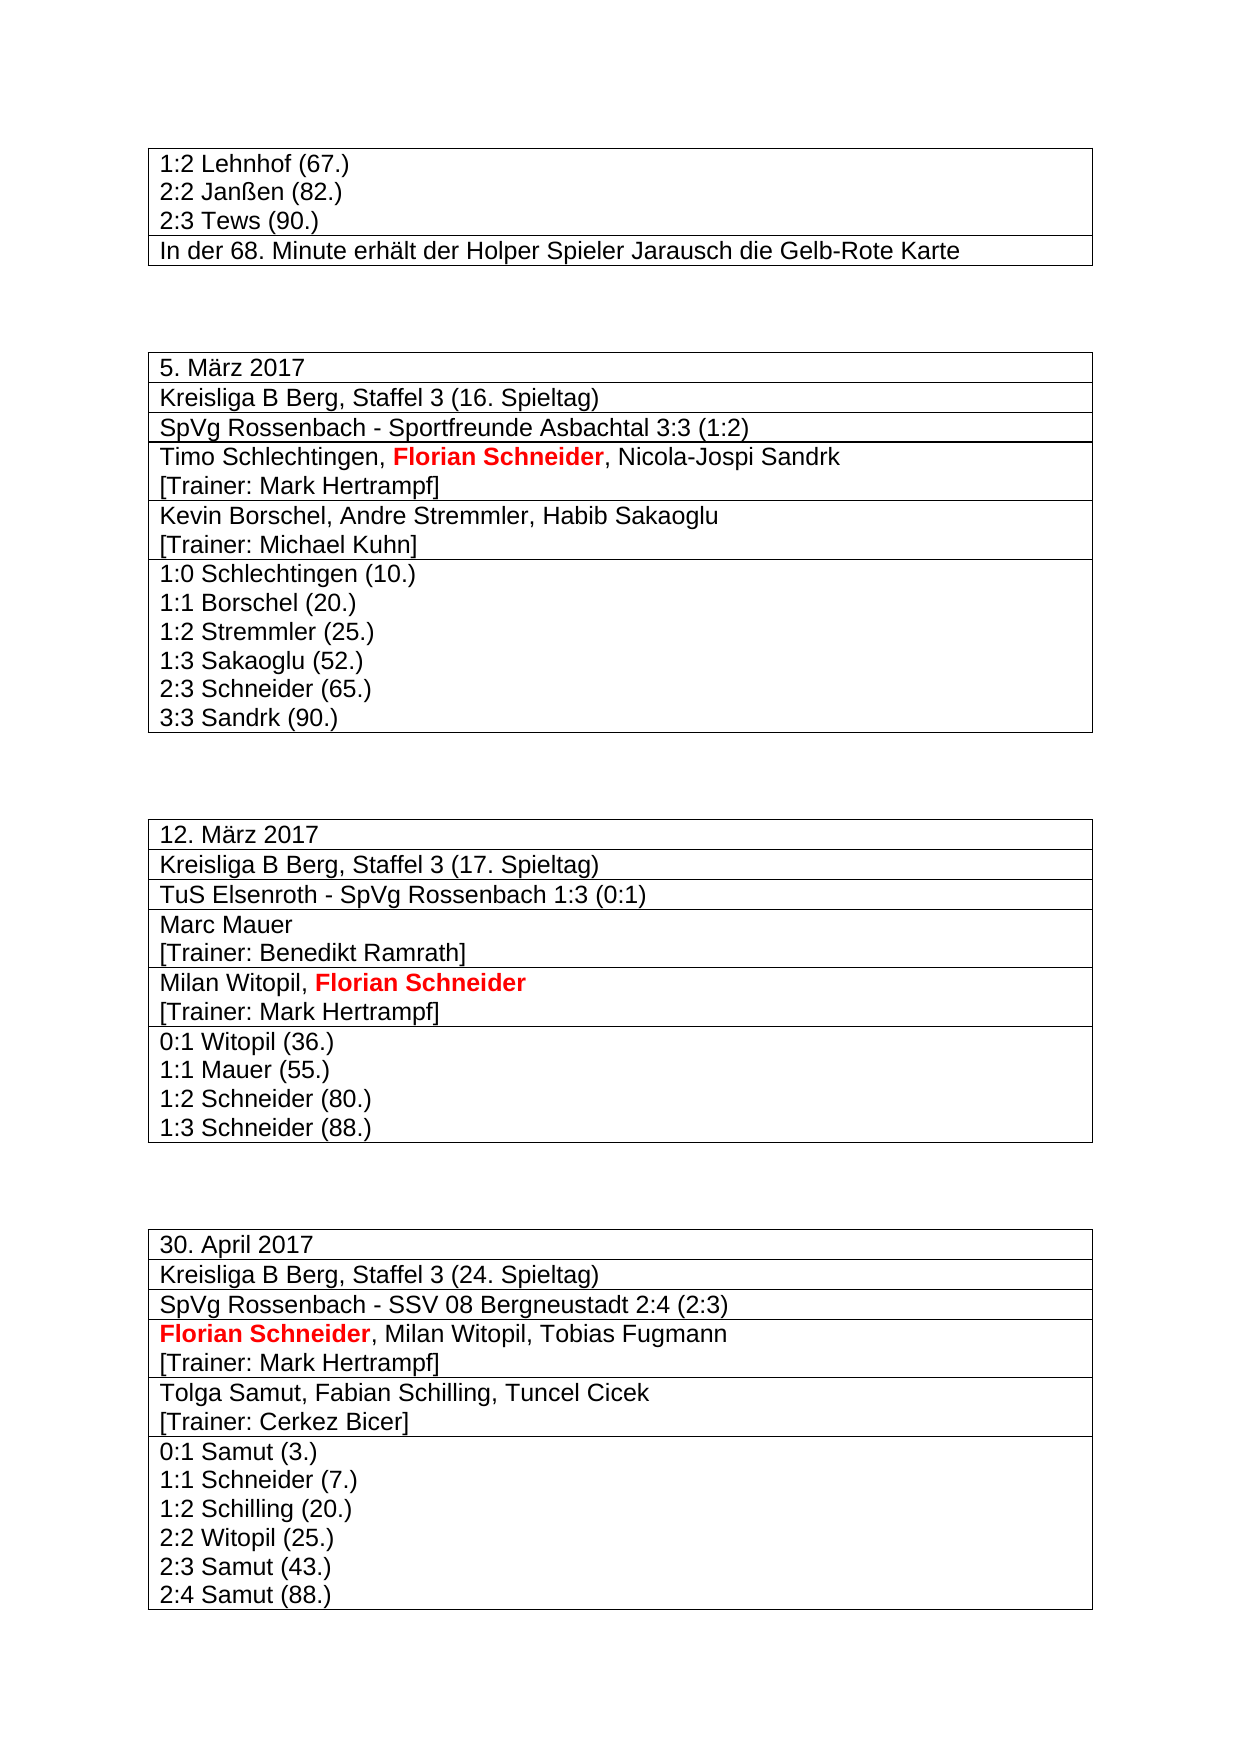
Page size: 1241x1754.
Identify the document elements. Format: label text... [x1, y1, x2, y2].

table_cell Kreisliga B Berg, Staffel 3 (17. Spieltag) [149, 850, 1092, 879]
table_cell Kreisliga B Berg, Staffel 3 (16. Spieltag) [149, 383, 1092, 412]
table_cell In der 68. Minute erhält der Holper Spieler Jarausch die Gelb-Rote Karte [149, 236, 1092, 265]
table_cell Marc Mauer [Trainer: Benedikt Ramrath] [149, 910, 1092, 967]
table_cell Florian Schneider, Milan Witopil, Tobias Fugmann [Trainer: Mark Hertrampf] [149, 1320, 1092, 1377]
table_cell Milan Witopil, Florian Schneider [Trainer: Mark Hertrampf] [149, 968, 1092, 1026]
table_cell TuS Elsenroth - SpVg Rossenbach 1:3 (0:1) [149, 880, 1092, 909]
table_cell Timo Schlechtingen, Florian Schneider, Nicola-Jospi Sandrk [Trainer: Mark Hertrampf] [149, 443, 1092, 500]
table_cell SpVg Rossenbach - SSV 08 Bergneustadt 2:4 (2:3) [149, 1290, 1092, 1318]
table_cell 0:1 Witopil (36.) 1:1 Mauer (55.) 1:2 Schneider (80.) 1:3 Schneider (88.) [149, 1027, 1092, 1142]
table_cell SpVg Rossenbach - Sportfreunde Asbachtal 3:3 (1:2) [149, 413, 1092, 441]
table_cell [149, 149, 1092, 235]
table_cell Tolga Samut, Fabian Schilling, Tuncel Cicek [Trainer: Cerkez Bicer] [149, 1378, 1092, 1436]
table_header 12. März 2017 [149, 820, 1092, 849]
table_cell 0:1 Samut (3.) 1:1 Schneider (7.) 1:2 Schilling (20.) 2:2 Witopil (25.) 2:3 Samut (43.) 2:4 Samut (88.) [149, 1437, 1092, 1609]
table_cell Kreisliga B Berg, Staffel 3 (24. Spieltag) [149, 1260, 1092, 1289]
table_cell 1:0 Schlechtingen (10.) 1:1 Borschel (20.) 1:2 Stremmler (25.) 1:3 Sakaoglu (52.) 2:3 Schneider (65.) 3:3 Sandrk (90.) [149, 560, 1092, 732]
table_cell Kevin Borschel, Andre Stremmler, Habib Sakaoglu [Trainer: Michael Kuhn] [149, 501, 1092, 558]
table_header 30. April 2017 [149, 1230, 1092, 1259]
table_header 5. März 2017 [149, 353, 1092, 382]
